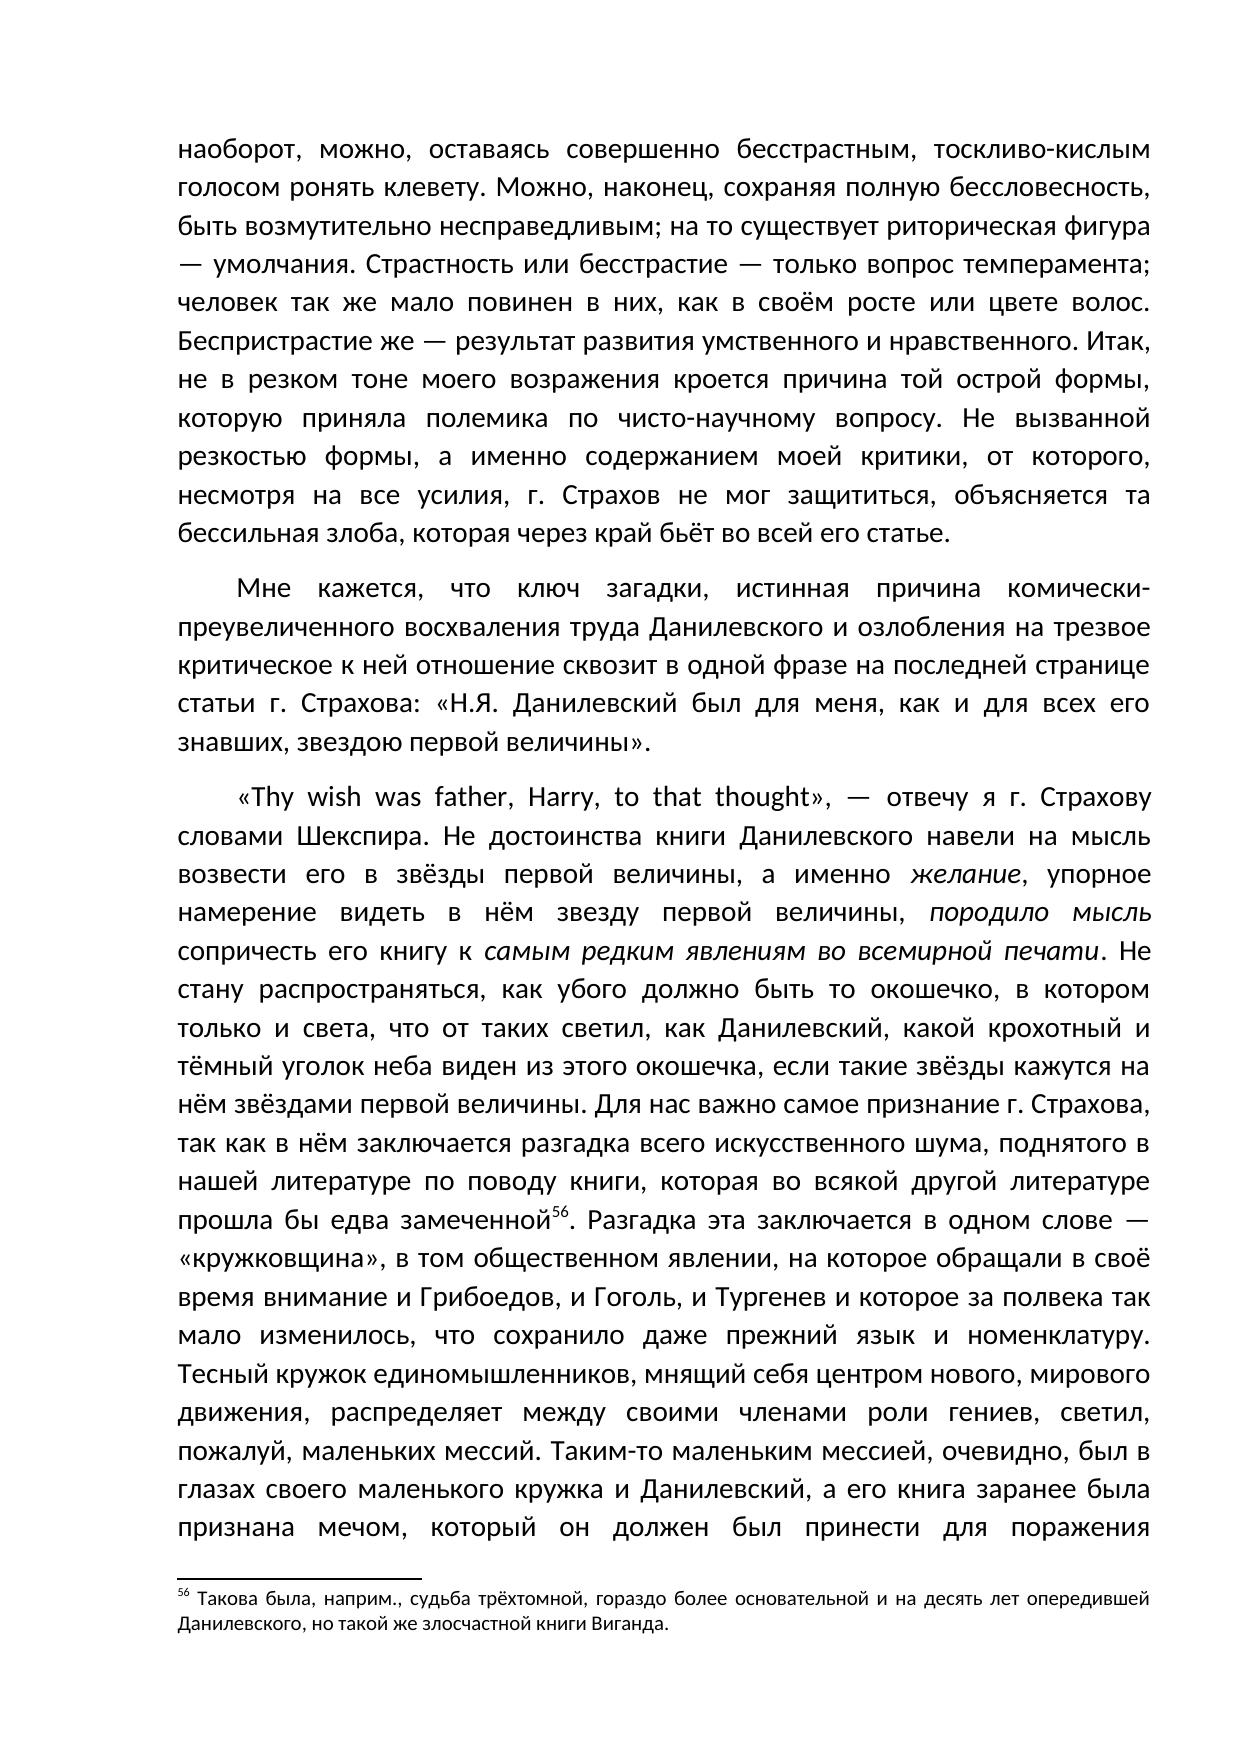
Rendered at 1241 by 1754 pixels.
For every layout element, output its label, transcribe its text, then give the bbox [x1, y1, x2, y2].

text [177, 130, 1152, 550]
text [177, 778, 1152, 1544]
text Мне кажется, что ключ загадки, истинная причина комически-преувеличенного восхваления труда Данилевского и озлобления на трезвое критическое к ней отношение сквозит в одной фразе на последней странице статьи г. Страхова: «Н.Я. Данилевский был для меня, как и для всех его знавших, звездою первой величины». [177, 569, 1152, 759]
